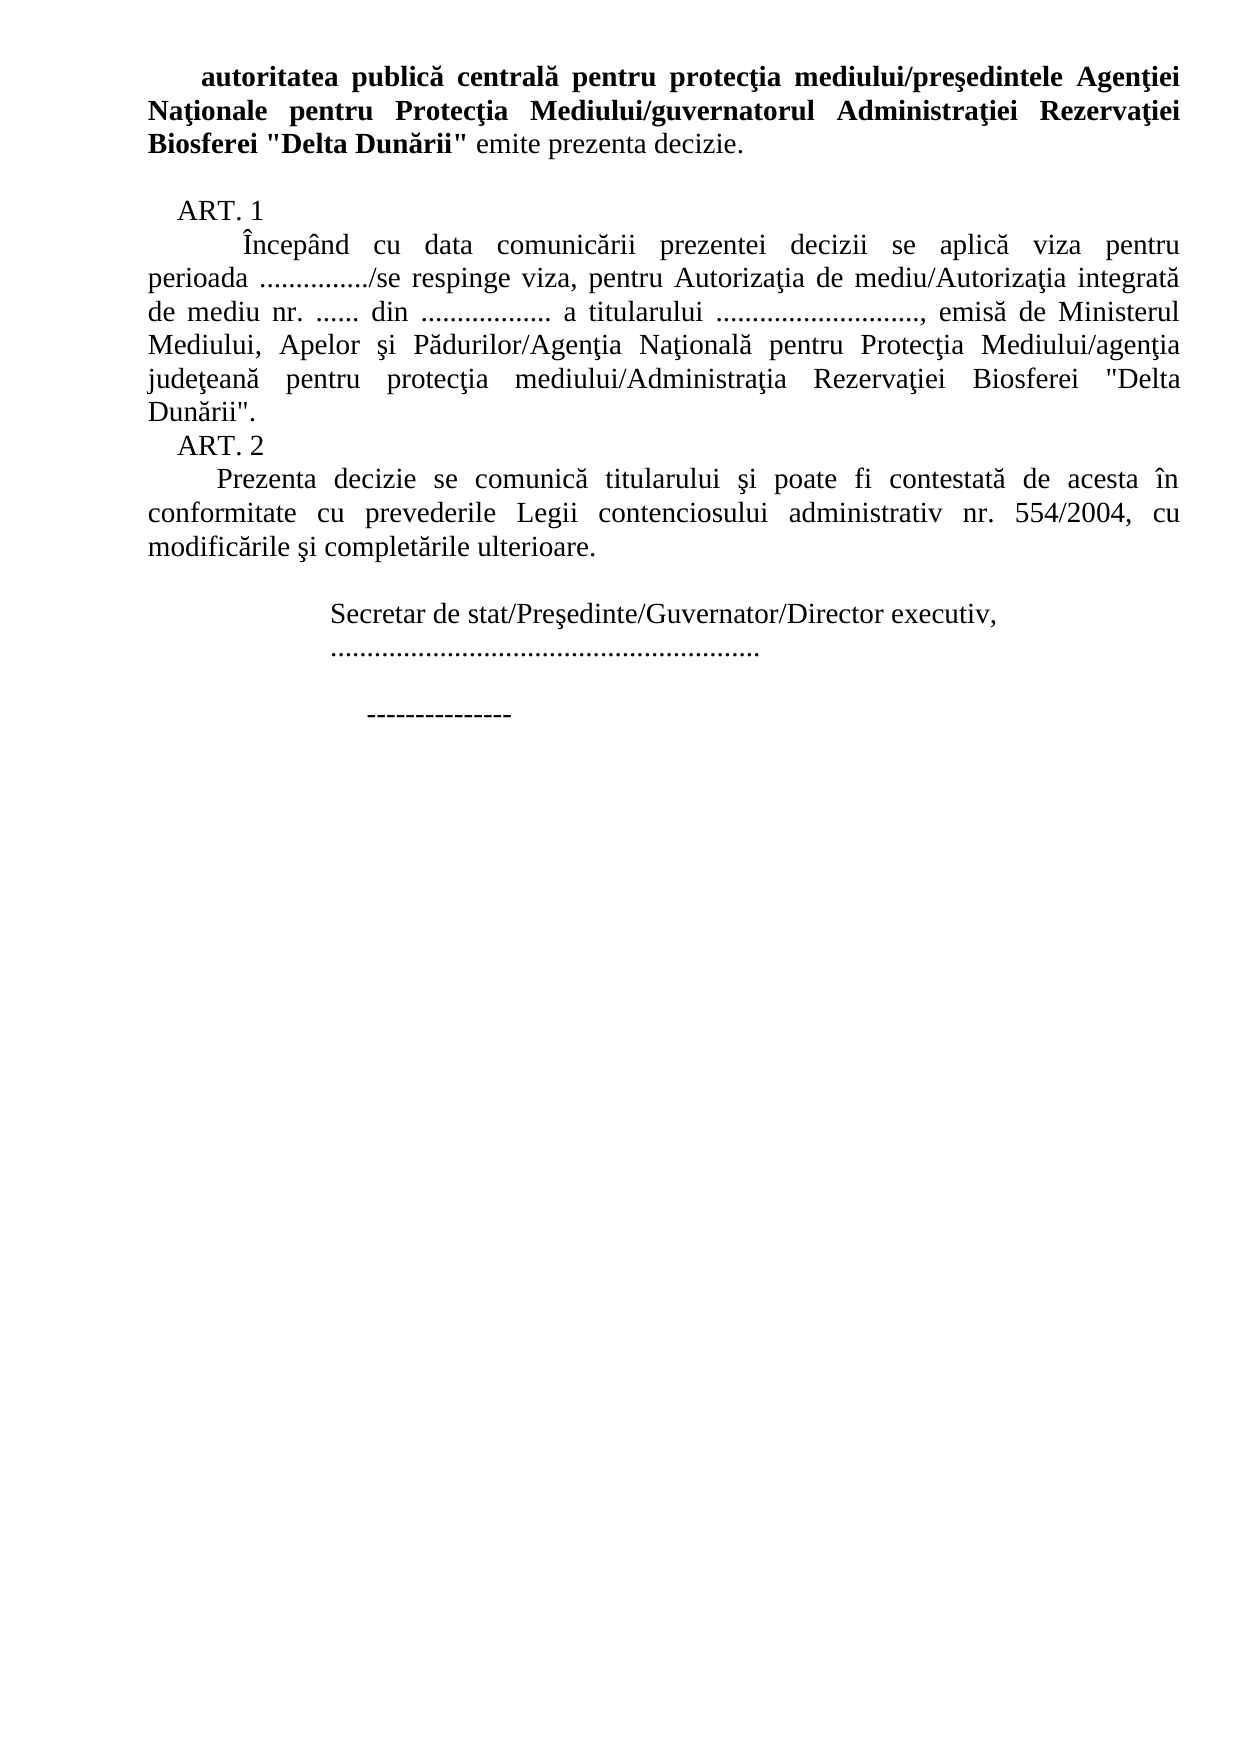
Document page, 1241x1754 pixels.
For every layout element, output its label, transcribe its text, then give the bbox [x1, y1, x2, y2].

text ART. 2 [148, 428, 1181, 462]
text Secretar de stat/Preşedinte/Guvernator/Director executiv, [148, 596, 1181, 629]
text Prezenta decizie se comunică titularului şi poate fi contestată de acesta în conformitate cu prevederile Legii contenciosului administrativ nr. 554/2004, cu modificările şi completările ulterioare. [148, 462, 1181, 562]
text --------------- [148, 696, 1181, 730]
text ART. 1 [148, 193, 1181, 227]
text ........................................................... [148, 629, 1181, 663]
text autoritatea publică centrală pentru protecţia mediului/preşedintele Agenţiei Naţionale pentru Protecţia Mediului/guvernatorul Administraţiei Rezervaţiei Biosferei "Delta Dunării" emite prezenta decizie. [148, 59, 1181, 160]
text Începând cu data comunicării prezentei decizii se aplică viza pentru perioada .............../se respinge viza, pentru Autorizaţia de mediu/Autorizaţia integrată de mediu nr. ...... din .................. a titularului ............................, emisă de Ministerul Mediului, Apelor şi Pădurilor/Agenţia Naţională pentru Protecţia Mediului/agenţia judeţeană pentru protecţia mediului/Administraţia Rezervaţiei Biosferei "Delta Dunării". [148, 227, 1181, 428]
